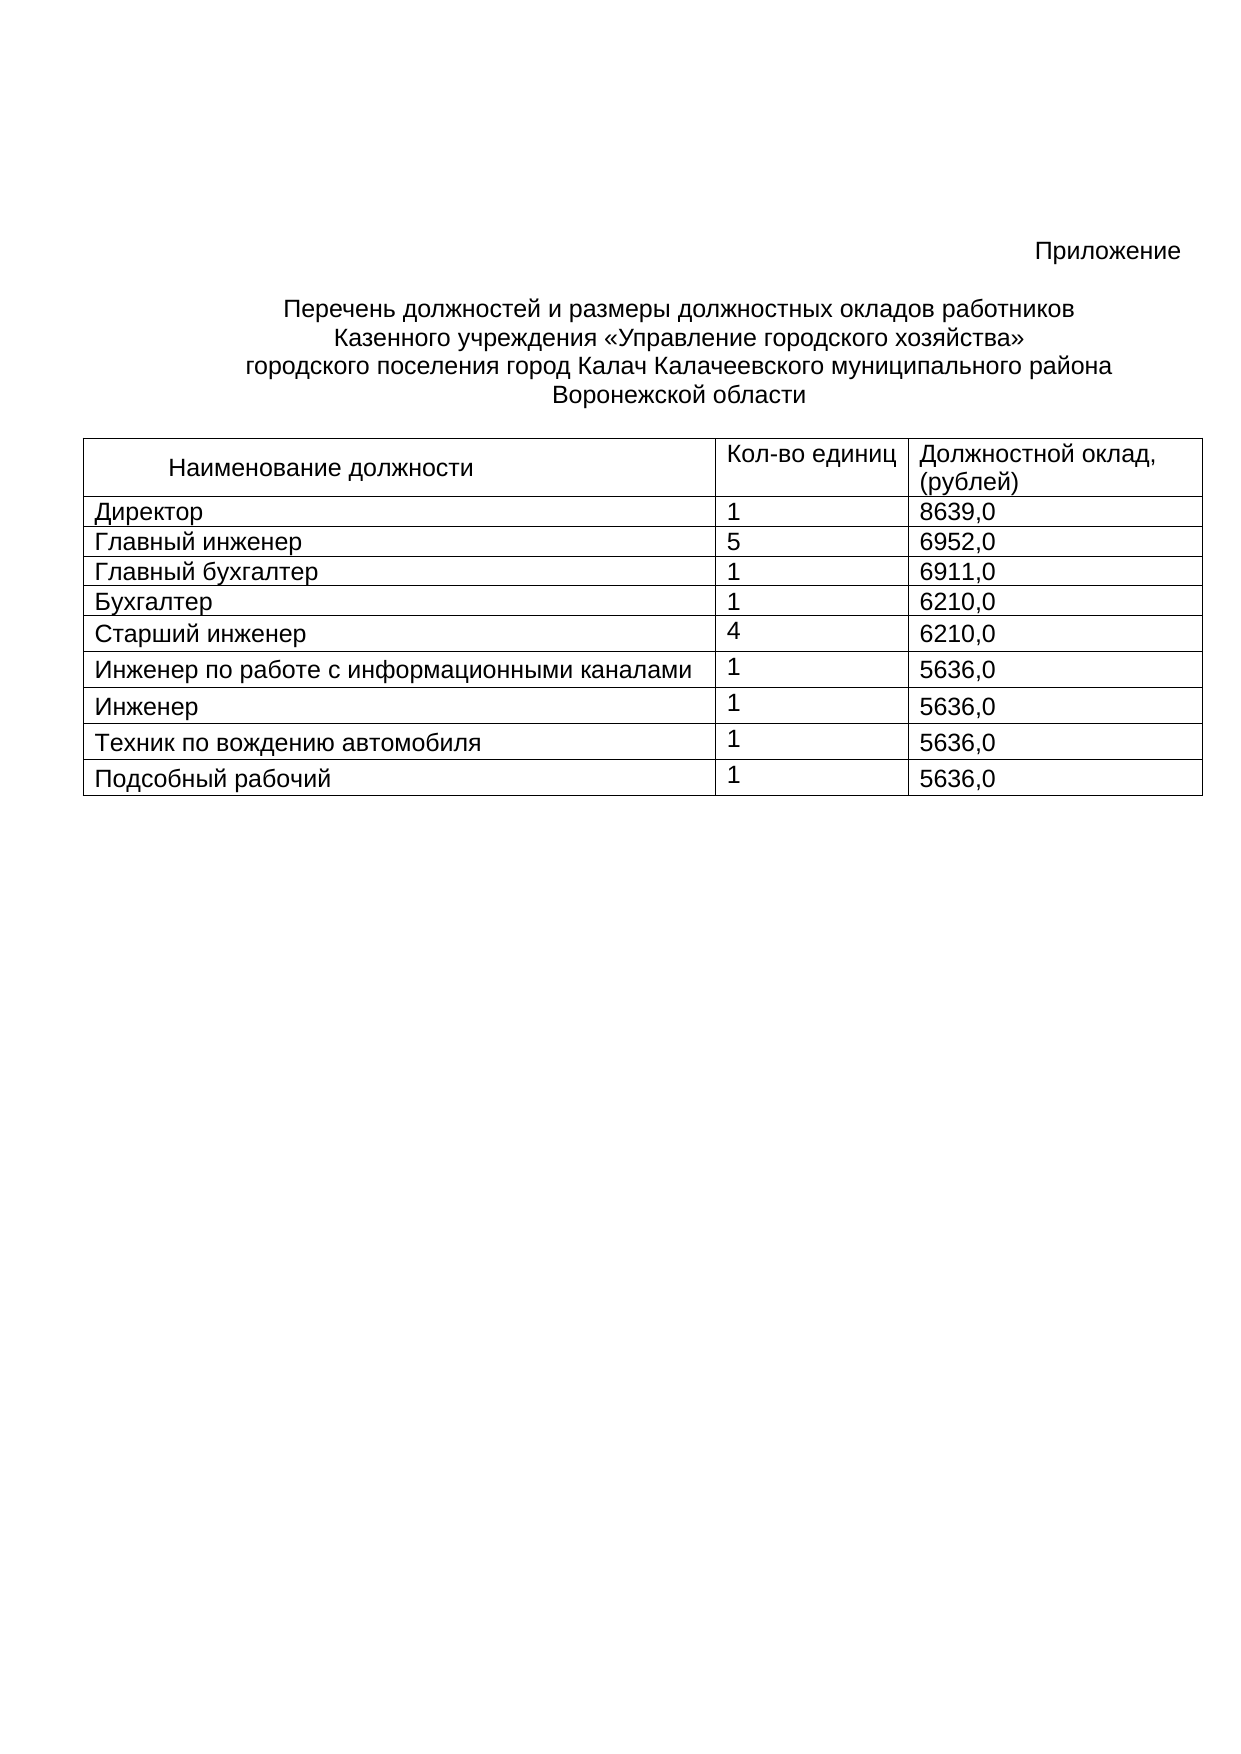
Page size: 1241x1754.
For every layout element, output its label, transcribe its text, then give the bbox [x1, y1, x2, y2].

table_cell Техник по вождению автомобиля [84, 724, 715, 759]
text Перечень должностей и размеры должностных окладов работников [177, 294, 1181, 322]
table_cell 1 [716, 760, 908, 795]
table_cell Главный бухгалтер [84, 557, 715, 585]
table_header Наименование должности [84, 439, 715, 496]
table_cell 6210,0 [909, 586, 1202, 615]
table_cell Инженер [84, 688, 715, 723]
table_cell 6911,0 [909, 557, 1202, 585]
table_cell 8639,0 [909, 497, 1202, 526]
table_cell 5636,0 [909, 652, 1202, 687]
table_cell Подсобный рабочий [84, 760, 715, 795]
table_header Кол-во единиц [716, 439, 908, 496]
table_cell 5636,0 [909, 724, 1202, 759]
table_cell 1 [716, 724, 908, 759]
table_cell 5 [716, 527, 908, 556]
table_cell Директор [84, 497, 715, 526]
table_cell 6210,0 [909, 616, 1202, 651]
table_cell 1 [716, 688, 908, 723]
table_cell Главный инженер [84, 527, 715, 556]
table_cell 1 [716, 557, 908, 585]
table_cell 4 [716, 616, 908, 651]
table_cell 1 [716, 497, 908, 526]
table_cell 1 [716, 652, 908, 687]
text Приложение [177, 236, 1181, 265]
table_cell 6952,0 [909, 527, 1202, 556]
text Казенного учреждения «Управление городского хозяйства» [177, 322, 1181, 351]
table_cell 5636,0 [909, 760, 1202, 795]
text городского поселения город Калач Калачеевского муниципального района Воронежской области [177, 351, 1181, 409]
table_cell 5636,0 [909, 688, 1202, 723]
table_cell Бухгалтер [84, 586, 715, 615]
table_cell Инженер по работе с информационными каналами [84, 652, 715, 687]
table_cell Старший инженер [84, 616, 715, 651]
table_cell 1 [716, 586, 908, 615]
table_header Должностной оклад, (рублей) [909, 439, 1202, 496]
